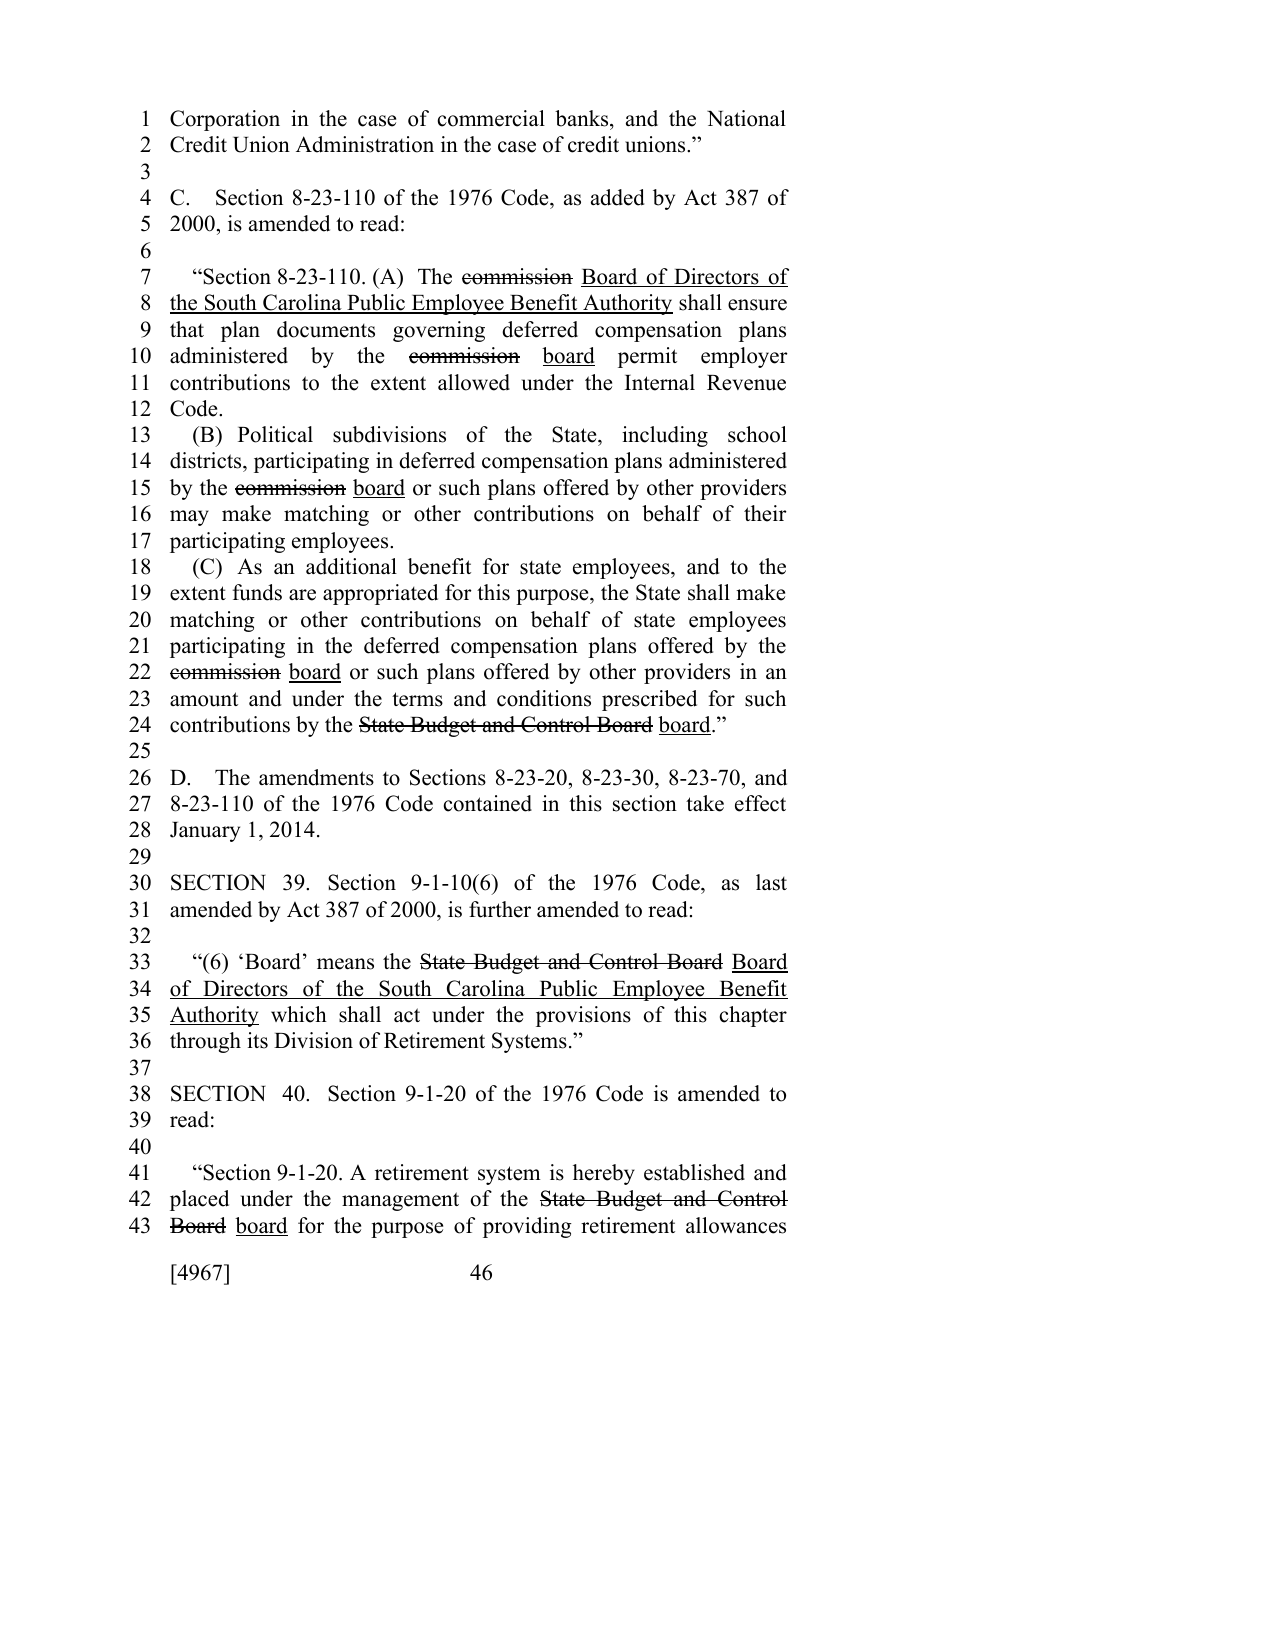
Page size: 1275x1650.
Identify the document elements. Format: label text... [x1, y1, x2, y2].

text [169, 1159, 787, 1238]
text C. Section 8-23-110 of the 1976 Code, as added by Act 387 of 2000, is amended to read: [169, 184, 787, 237]
text SECTION 40. Section 9-1-20 of the 1976 Code is amended to read: [169, 1080, 787, 1133]
text “(6) ‘Board’ means the State Budget and Control Board Board of Directors of the South Carolina Public Employee Benefit Authority which shall act under the provisions of this chapter through its Division of Retirement Systems.” [169, 948, 787, 998]
text (C) As an additional benefit for state employees, and to the extent funds are appropriated for this purpose, the State shall make matching or other contributions on behalf of state employees participating in the deferred compensation plans offered by the commission board or such plans offered by other providers in an amount and under the terms and conditions prescribed for such contributions by the State Budget and Control Board board.” [169, 553, 787, 737]
text “(6) ‘Board’ means the State Budget and Control Board Board of Directors of the South Carolina Public Employee Benefit Authority which shall act under the provisions of this chapter through its Division of Retirement Systems.” [169, 999, 787, 1054]
text “Section 8-23-110. (A) The commission Board of Directors of the South Carolina Public Employee Benefit Authority shall ensure that plan documents governing deferred compensation plans administered by the commission board permit employer contributions to the extent allowed under the Internal Revenue Code. [169, 263, 787, 421]
text (B) Political subdivisions of the State, including school districts, participating in deferred compensation plans administered by the commission board or such plans offered by other providers may make matching or other contributions on behalf of their participating employees. [169, 421, 787, 553]
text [169, 105, 787, 158]
text D. The amendments to Sections 8-23-20, 8-23-30, 8-23-70, and 8-23-110 of the 1976 Code contained in this section take effect January 1, 2014. [169, 764, 787, 843]
text SECTION 39. Section 9-1-10(6) of the 1976 Code, as last amended by Act 387 of 2000, is further amended to read: [169, 869, 787, 922]
